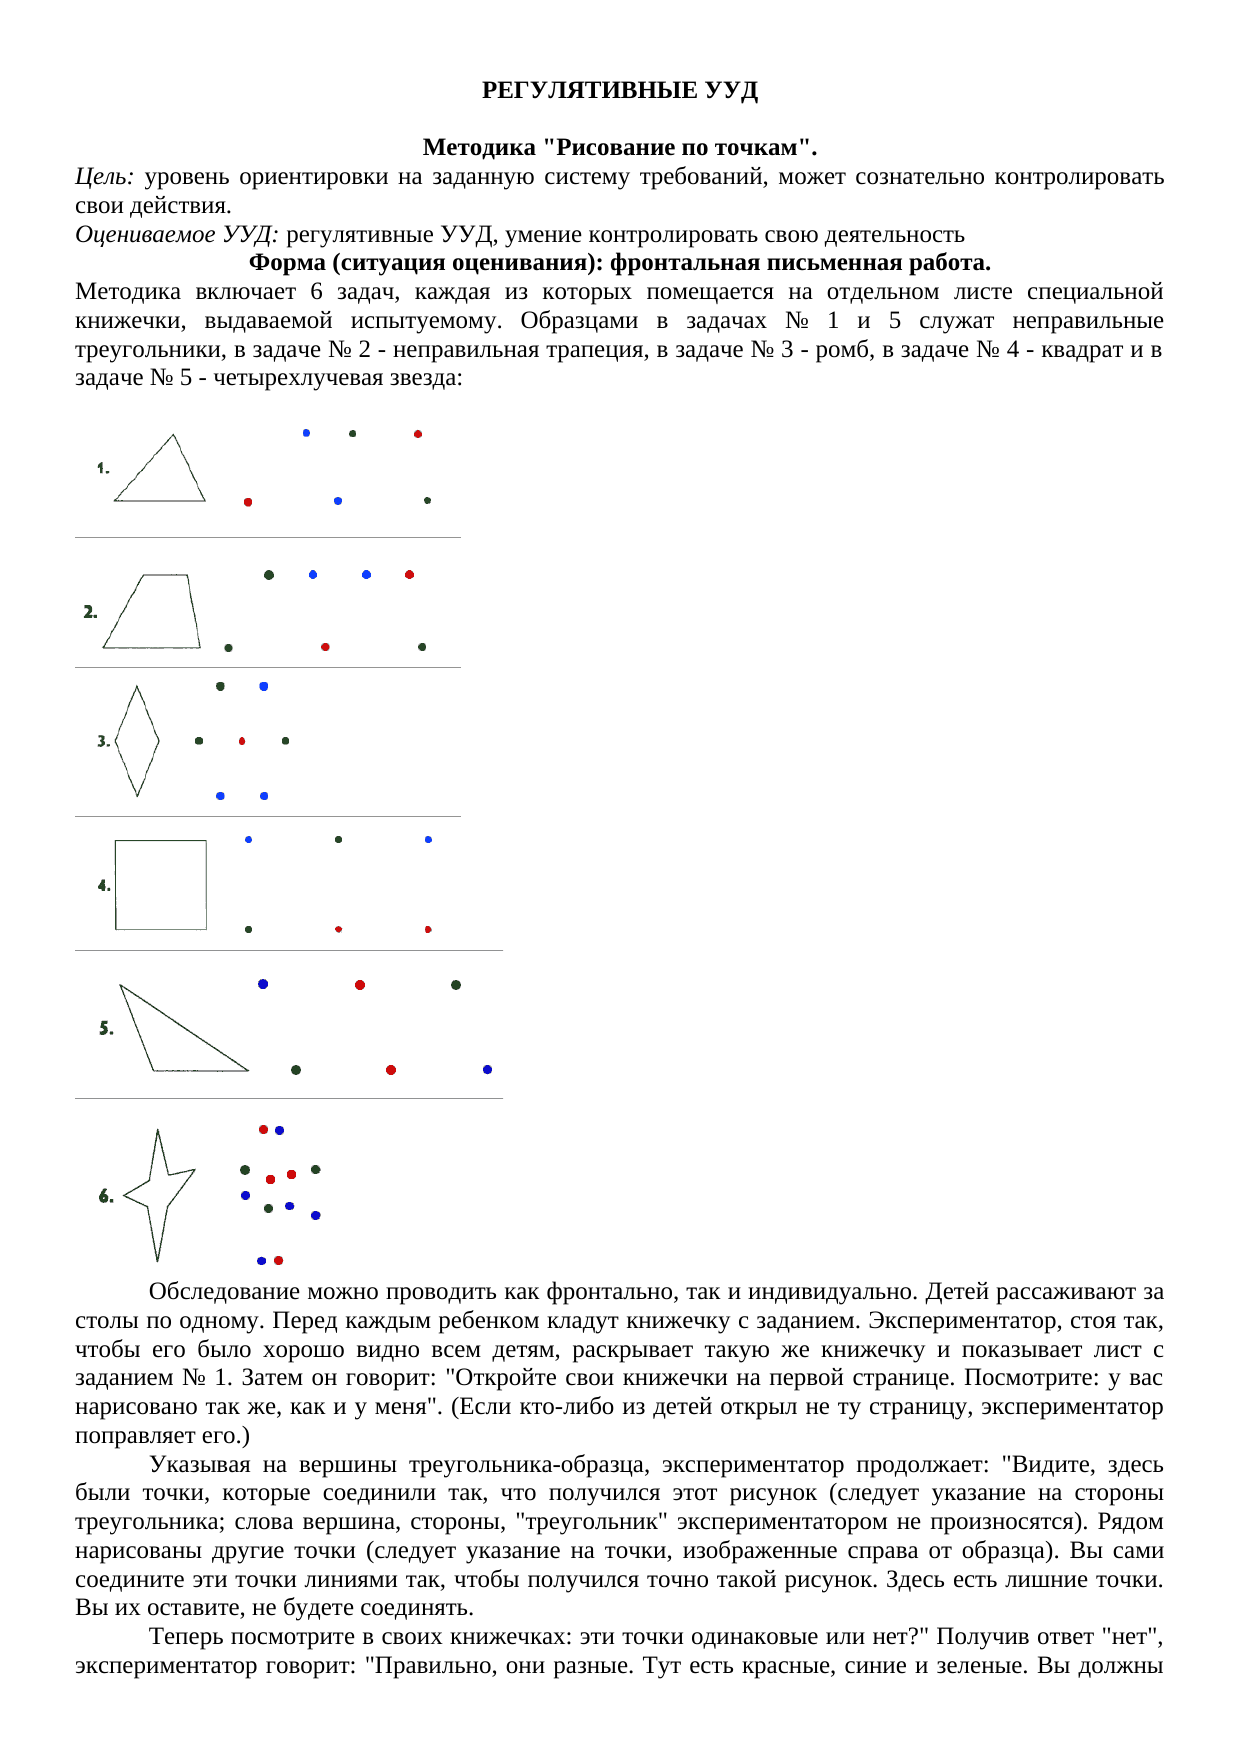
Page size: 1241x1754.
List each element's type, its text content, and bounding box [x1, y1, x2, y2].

text Цель: уровень ориентировки на заданную систему требований, может сознательно контролировать свои действия. [75, 161, 1165, 219]
text Методика включает 6 задач, каждая из которых помещается на отдельном листе специальной книжечки, выдаваемой испытуемому. Образцами в задачах № 1 и 5 служат неправильные треугольники, в задаче № 2 - неправильная трапеция, в задаче № 3 - ромб, в задаче № 4 - квадрат и в задаче № 5 - четырехлучевая звезда: [75, 276, 1165, 391]
picture [75, 420, 504, 1277]
text Оцениваемое УУД: регулятивные УУД, умение контролировать свою деятельность [75, 219, 1165, 247]
text Обследование можно проводить как фронтально, так и индивидуально. Детей рассаживают за столы по одному. Перед каждым ребенком кладут книжечку с заданием. Экспериментатор, стоя так, чтобы его было хорошо видно всем детям, раскрывает такую же книжечку и показывает лист с заданием № 1. Затем он говорит: "Откройте свои книжечки на первой странице. Посмотрите: у вас нарисовано так же, как и у меня". (Если кто-либо из детей открыл не ту страницу, экспериментатор поправляет его.) [75, 1276, 1165, 1449]
text Форма (ситуация оценивания): фронтальная письменная работа. [75, 247, 1165, 276]
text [75, 1621, 1165, 1679]
text Указывая на вершины треугольника-образца, экспериментатор продолжает: "Видите, здесь были точки, которые соединили так, что получился этот рисунок (следует указание на стороны треугольника; слова вершина, стороны, "треугольник" экспериментатором не произносятся). Рядом нарисованы другие точки (следует указание на точки, изображенные справа от образца). Вы сами соедините эти точки линиями так, чтобы получился точно такой рисунок. Здесь есть лишние точки. Вы их оставите, не будете соединять. [75, 1449, 1165, 1621]
text Методика "Рисование по точкам". [75, 132, 1165, 161]
text РЕГУЛЯТИВНЫЕ УУД [75, 75, 1165, 104]
